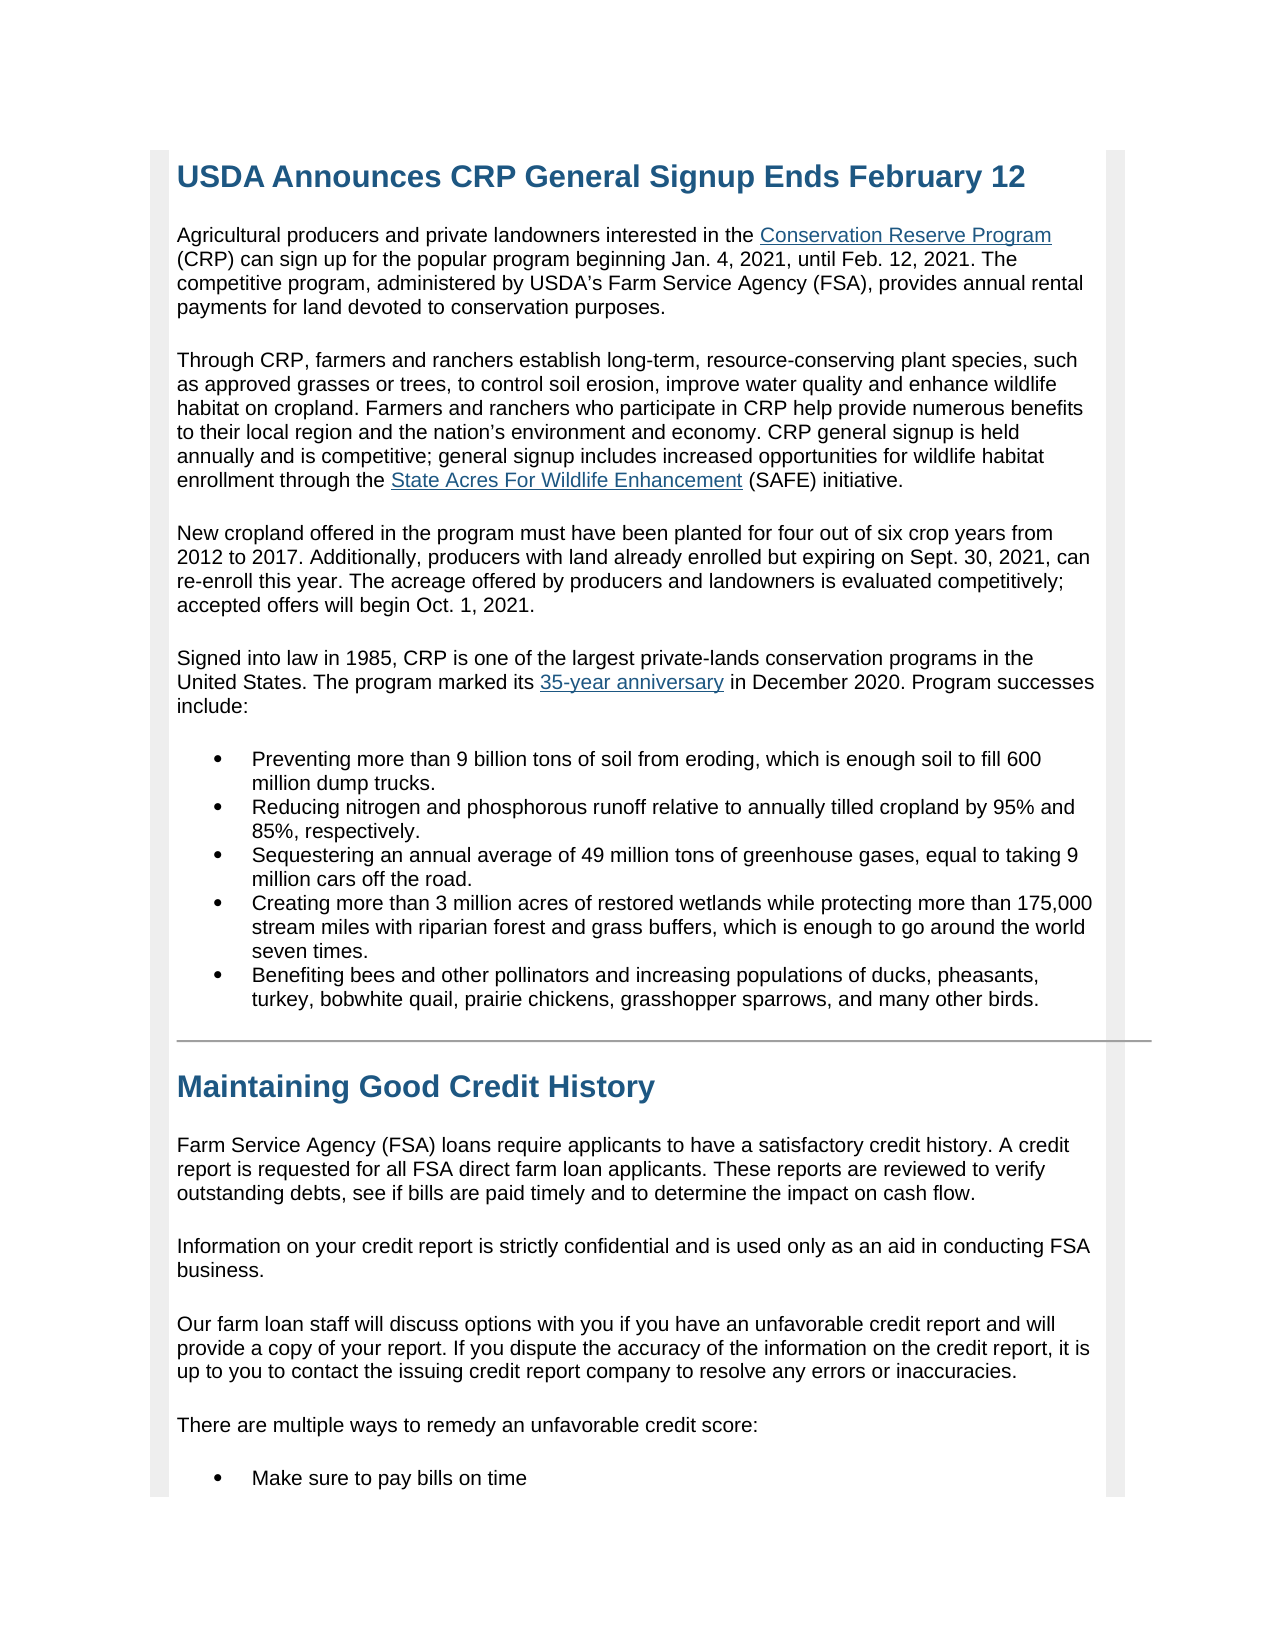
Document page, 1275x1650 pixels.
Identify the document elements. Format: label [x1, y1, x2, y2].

table_header [150, 150, 169, 1497]
table_header [1106, 150, 1125, 1040]
table_header [1106, 1043, 1125, 1497]
